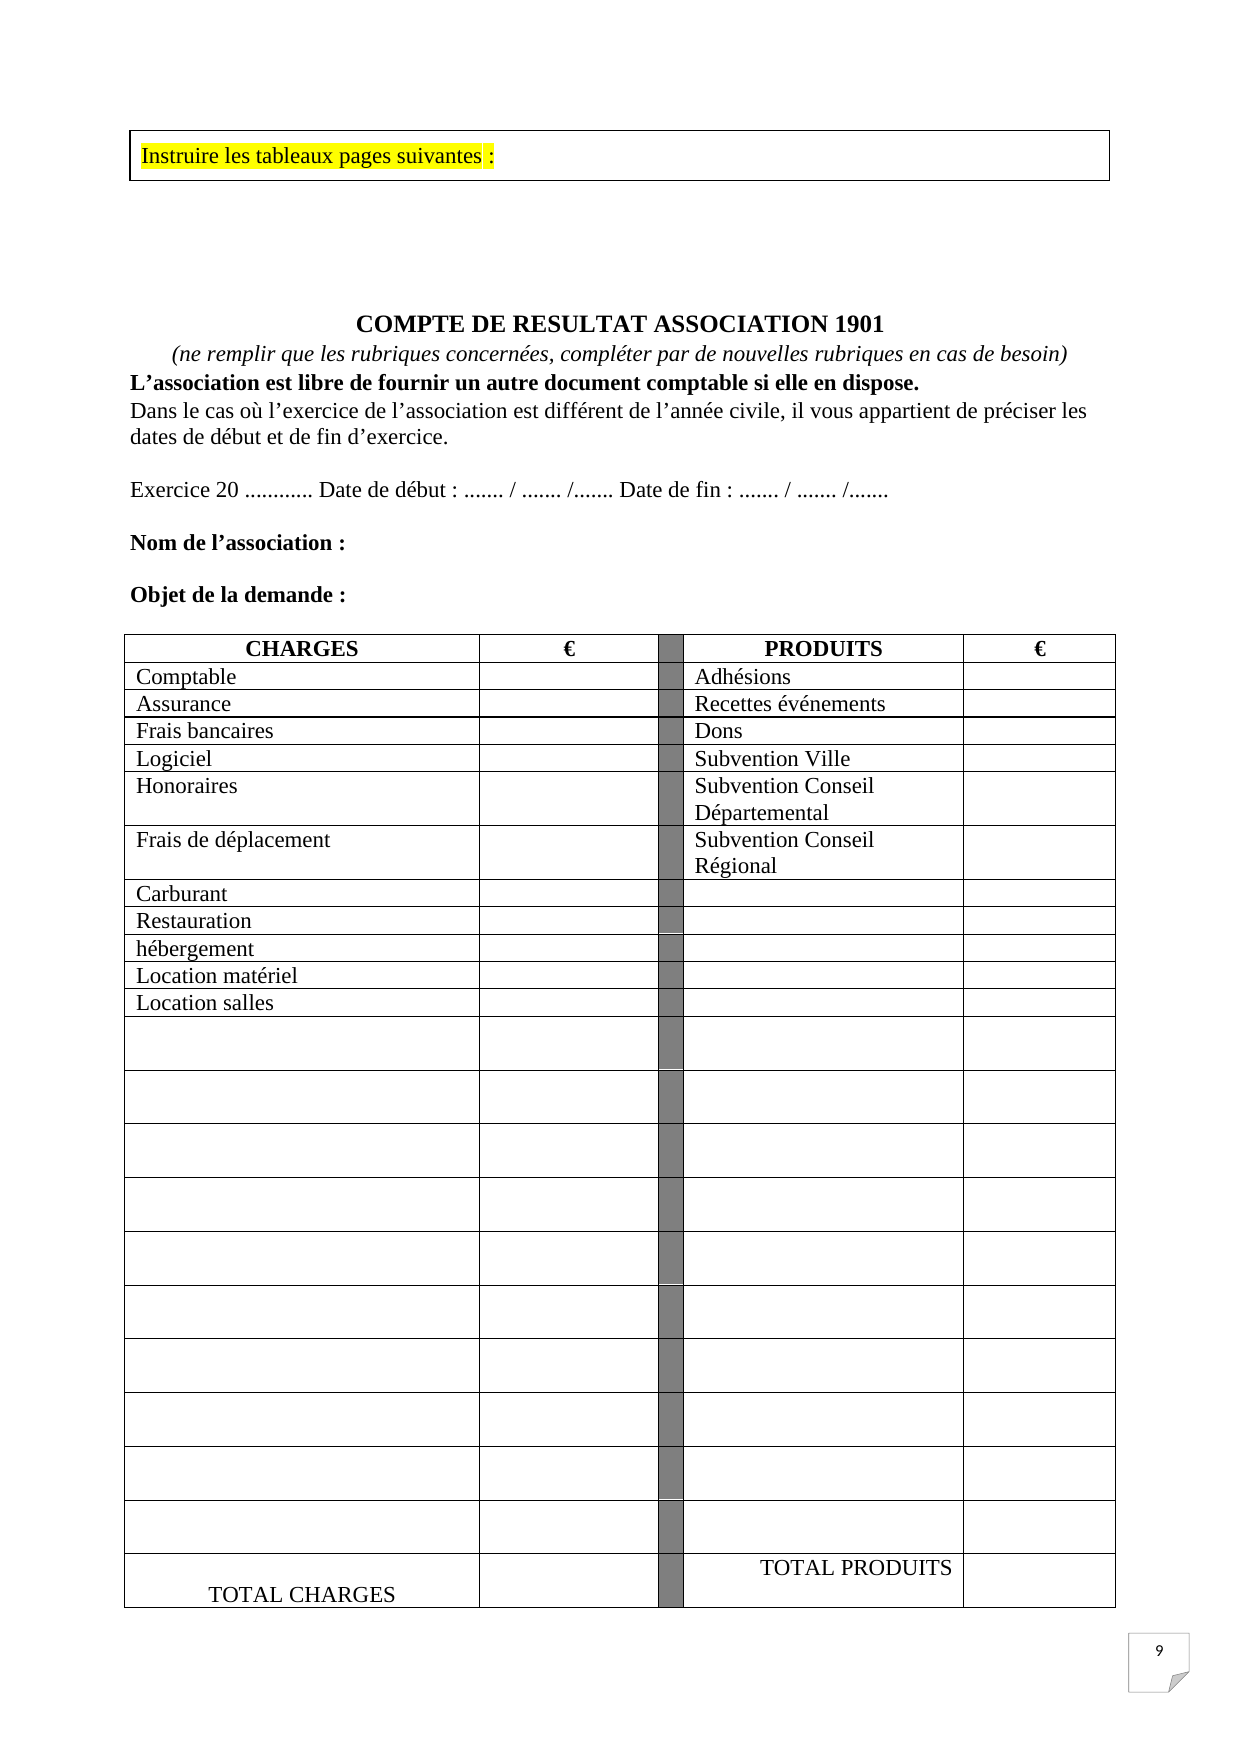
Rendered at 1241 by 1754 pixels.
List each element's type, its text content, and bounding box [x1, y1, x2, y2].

table_cell [964, 962, 1115, 988]
table_cell [659, 907, 683, 933]
table_cell Location salles [125, 989, 479, 1016]
table_cell [659, 1447, 683, 1499]
table_cell [964, 935, 1115, 961]
table_cell Subvention Conseil Régional [684, 826, 963, 879]
table_cell [480, 935, 658, 961]
table_cell [659, 880, 683, 906]
table_cell hébergement [125, 935, 479, 961]
table_cell [964, 1554, 1115, 1607]
table_cell [480, 772, 658, 825]
table_cell [659, 1124, 683, 1177]
table_cell [964, 1071, 1115, 1123]
table_cell [480, 690, 658, 716]
table_cell [480, 718, 658, 744]
table_cell [684, 880, 963, 906]
text Dans le cas où l’exercice de l’association est différent de l’année civile, il vous appartient de préciser les dates de début et de fin d’exercice. [130, 397, 1110, 450]
table_cell [964, 772, 1115, 825]
table_cell [125, 1178, 479, 1231]
table_cell Restauration [125, 907, 479, 933]
table_cell [480, 1447, 658, 1499]
table_cell [659, 718, 683, 744]
table_cell [684, 962, 963, 988]
table_cell [659, 1554, 683, 1607]
table_cell [480, 1393, 658, 1446]
table_cell [684, 1286, 963, 1338]
table_cell [125, 1501, 479, 1553]
table_cell [125, 1339, 479, 1392]
table_cell [964, 718, 1115, 744]
table_cell Frais de déplacement [125, 826, 479, 879]
table_cell [684, 1393, 963, 1446]
table_header Instruire les tableaux pages suivantes : [131, 131, 1109, 180]
table_cell [964, 1339, 1115, 1392]
table_cell [480, 1286, 658, 1338]
table_cell [684, 1017, 963, 1069]
table_cell [480, 962, 658, 988]
table_cell [684, 1501, 963, 1553]
table_cell [480, 1124, 658, 1177]
table_cell [659, 1017, 683, 1069]
table_cell [659, 962, 683, 988]
table_cell [480, 826, 658, 879]
table_cell [659, 989, 683, 1016]
table_header € [964, 635, 1115, 662]
table_cell [659, 1286, 683, 1338]
table_cell [659, 826, 683, 879]
table_cell [964, 663, 1115, 689]
text Nom de l’association : [130, 529, 1110, 555]
table_cell [480, 663, 658, 689]
table_cell Carburant [125, 880, 479, 906]
table_cell TOTAL CHARGES [125, 1554, 479, 1607]
table_cell [659, 663, 683, 689]
table_cell Frais bancaires [125, 718, 479, 744]
table_cell Location matériel [125, 962, 479, 988]
table_cell [125, 1286, 479, 1338]
table_cell [480, 1178, 658, 1231]
table_cell [659, 1232, 683, 1284]
table_cell [125, 1393, 479, 1446]
table_cell [659, 1178, 683, 1231]
table_cell [659, 745, 683, 771]
table_cell Dons [684, 718, 963, 744]
text Objet de la demande : [130, 582, 1110, 608]
table_cell [659, 1501, 683, 1553]
table_cell Adhésions [684, 663, 963, 689]
table_cell [659, 1071, 683, 1123]
table_cell [964, 745, 1115, 771]
table_cell [684, 1339, 963, 1392]
table_cell [659, 1393, 683, 1446]
table_cell [684, 1178, 963, 1231]
table_cell Comptable [125, 663, 479, 689]
text COMPTE DE RESULTAT ASSOCIATION 1901 [130, 309, 1110, 338]
table_cell Recettes événements [684, 690, 963, 716]
table_cell [480, 880, 658, 906]
table_cell [659, 772, 683, 825]
table_header € [480, 635, 658, 662]
table_cell [964, 826, 1115, 879]
table_cell Honoraires [125, 772, 479, 825]
table_cell [964, 1232, 1115, 1284]
table_cell Logiciel [125, 745, 479, 771]
table_cell [125, 1124, 479, 1177]
table_cell [480, 907, 658, 933]
table_cell [125, 1232, 479, 1284]
table_cell [964, 989, 1115, 1016]
table_cell [480, 1071, 658, 1123]
table_cell [659, 1339, 683, 1392]
table_cell [125, 1447, 479, 1499]
table_cell [659, 935, 683, 961]
table_cell [964, 1017, 1115, 1069]
table_cell [480, 1017, 658, 1069]
text (ne remplir que les rubriques concernées, compléter par de nouvelles rubriques en cas de besoin) [130, 340, 1110, 367]
table_cell Subvention Conseil Départemental [684, 772, 963, 825]
table_cell [684, 1071, 963, 1123]
text Exercice 20 ............ Date de début : ....... / ....... /....... Date de fin : ....... / ....... /....... [130, 476, 1110, 502]
table_cell [964, 690, 1115, 716]
table_cell [659, 690, 683, 716]
table_cell [480, 1339, 658, 1392]
table_cell [125, 1017, 479, 1069]
text L’association est libre de fournir un autre document comptable si elle en dispose. [130, 369, 1110, 395]
table_cell [480, 1501, 658, 1553]
table_header [659, 635, 683, 662]
table_cell [964, 907, 1115, 933]
table_cell [480, 1232, 658, 1284]
table_cell [684, 1447, 963, 1499]
table_cell [964, 1178, 1115, 1231]
table_cell Subvention Ville [684, 745, 963, 771]
table_cell [964, 1286, 1115, 1338]
table_header CHARGES [125, 635, 479, 662]
table_cell TOTAL PRODUITS [684, 1554, 963, 1607]
table_header PRODUITS [684, 635, 963, 662]
table_cell [964, 880, 1115, 906]
table_cell [684, 907, 963, 933]
table_cell [684, 1124, 963, 1177]
table_cell [964, 1447, 1115, 1499]
table_cell [125, 1071, 479, 1123]
table_cell [684, 1232, 963, 1284]
table_cell [684, 989, 963, 1016]
table_cell [964, 1501, 1115, 1553]
table_cell [684, 935, 963, 961]
table_cell [480, 1554, 658, 1607]
table_cell [964, 1124, 1115, 1177]
table_cell [964, 1393, 1115, 1446]
table_cell Assurance [125, 690, 479, 716]
table_cell [480, 745, 658, 771]
table_cell [480, 989, 658, 1016]
